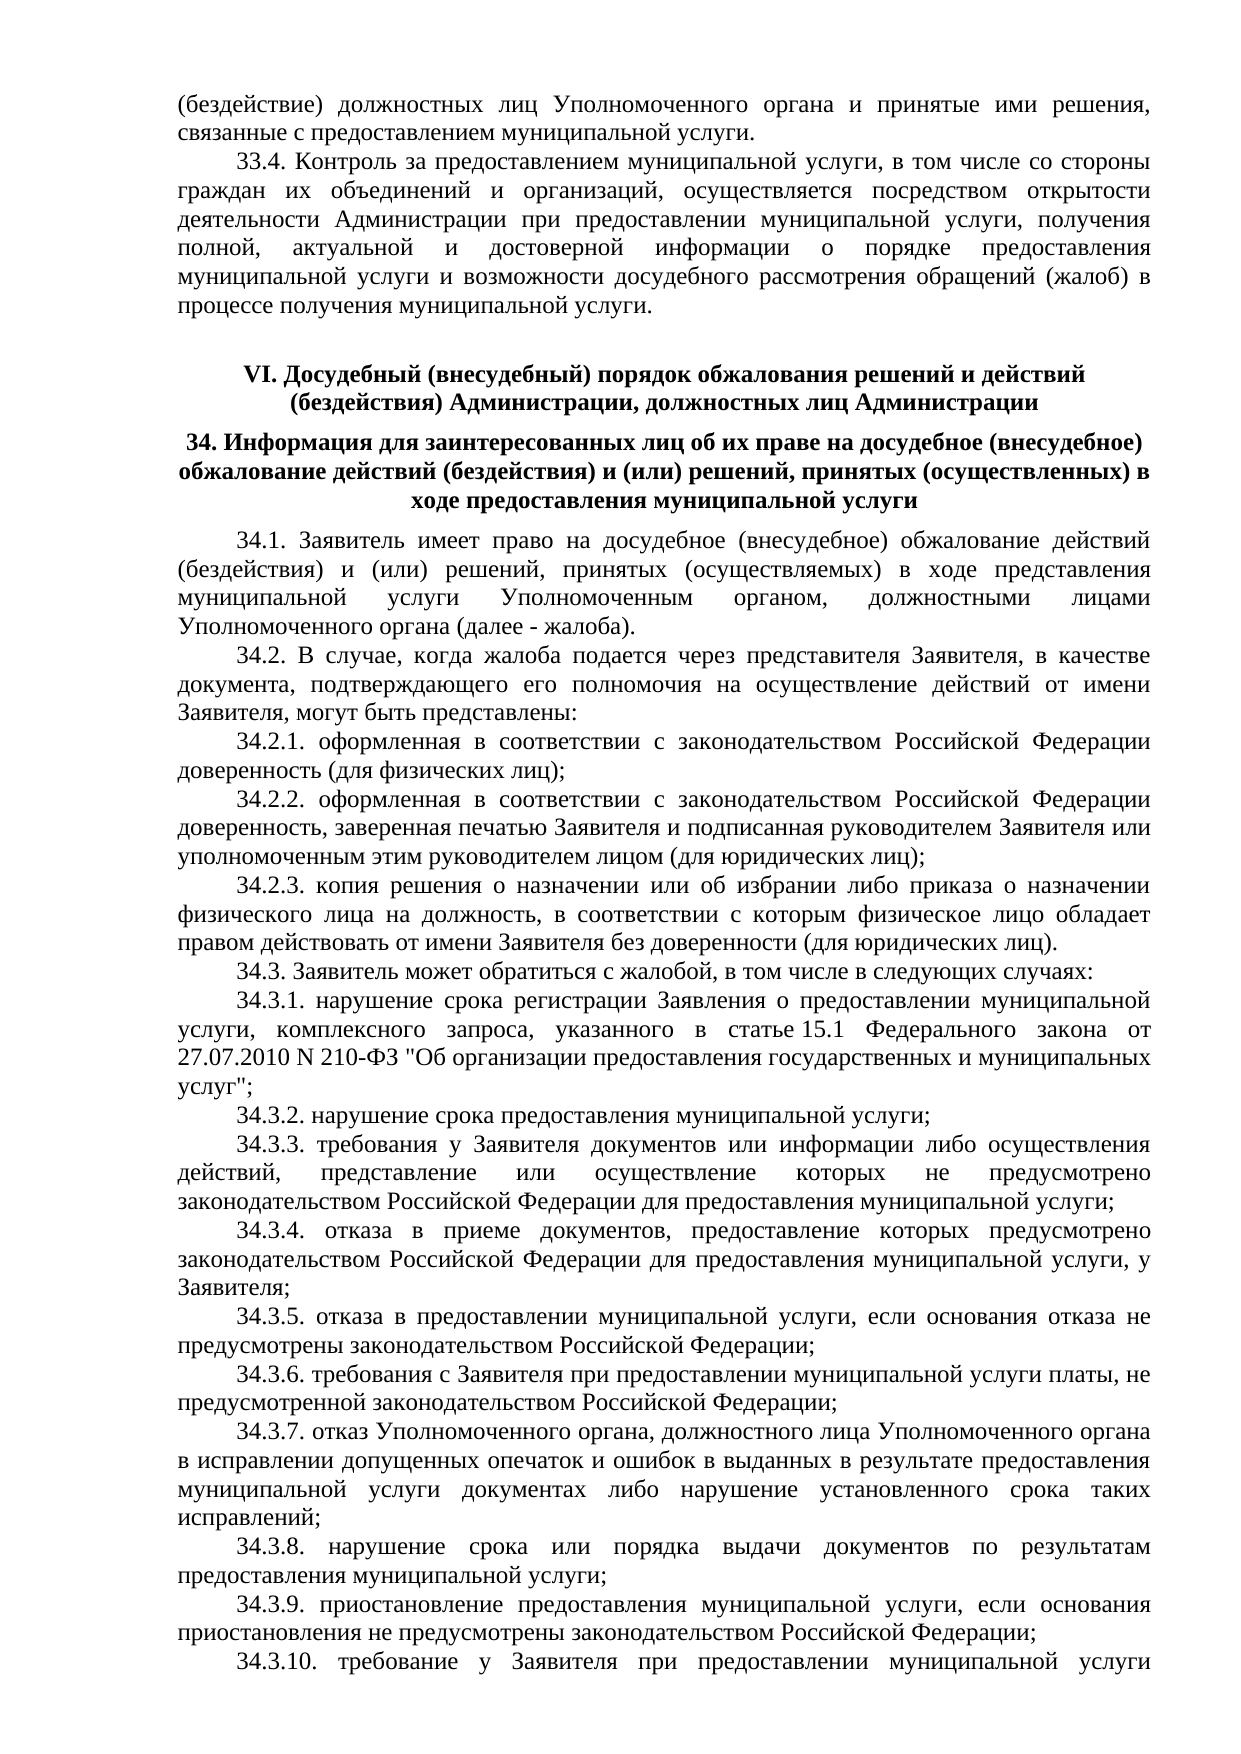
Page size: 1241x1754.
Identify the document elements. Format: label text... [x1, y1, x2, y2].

text 34.3.4. отказа в приеме документов, предоставление которых предусмотрено законодательством Российской Федерации для предоставления муниципальной услуги, у Заявителя; [177, 1215, 1152, 1301]
text VI. Досудебный (внесудебный) порядок обжалования решений и действий (бездействия) Администрации, должностных лиц Администрации [177, 359, 1152, 416]
text 34.2.3. копия решения о назначении или об избрании либо приказа о назначении физического лица на должность, в соответствии с которым физическое лицо обладает правом действовать от имени Заявителя без доверенности (для юридических лиц). [177, 870, 1152, 956]
text 34.3.6. требования с Заявителя при предоставлении муниципальной услуги платы, не предусмотренной законодательством Российской Федерации; [177, 1359, 1152, 1416]
text 34.3.5. отказа в предоставлении муниципальной услуги, если основания отказа не предусмотрены законодательством Российской Федерации; [177, 1301, 1152, 1359]
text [177, 1646, 1152, 1675]
text 34.3.7. отказ Уполномоченного органа, должностного лица Уполномоченного органа в исправлении допущенных опечаток и ошибок в выданных в результате предоставления муниципальной услуги документах либо нарушение установленного срока таких исправлений; [177, 1416, 1152, 1531]
text 34.2.1. оформленная в соответствии с законодательством Российской Федерации доверенность (для физических лиц); [177, 726, 1152, 784]
text 34.3.9. приостановление предоставления муниципальной услуги, если основания приостановления не предусмотрены законодательством Российской Федерации; [177, 1589, 1152, 1646]
text 34.3.8. нарушение срока или порядка выдачи документов по результатам предоставления муниципальной услуги; [177, 1531, 1152, 1589]
text 34.3.3. требования у Заявителя документов или информации либо осуществления действий, представление или осуществление которых не предусмотрено законодательством Российской Федерации для предоставления муниципальной услуги; [177, 1129, 1152, 1215]
text 34.1. Заявитель имеет право на досудебное (внесудебное) обжалование действий (бездействия) и (или) решений, принятых (осуществляемых) в ходе представления муниципальной услуги Уполномоченным органом, должностными лицами Уполномоченного органа (далее - жалоба). [177, 525, 1152, 640]
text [177, 89, 1152, 146]
text 34. Информация для заинтересованных лиц об их праве на досудебное (внесудебное) обжалование действий (бездействия) и (или) решений, принятых (осуществленных) в ходе предоставления муниципальной услуги [177, 427, 1152, 514]
text 34.2.2. оформленная в соответствии с законодательством Российской Федерации доверенность, заверенная печатью Заявителя и подписанная руководителем Заявителя или уполномоченным этим руководителем лицом (для юридических лиц); [177, 784, 1152, 870]
text 34.3.1. нарушение срока регистрации Заявления о предоставлении муниципальной услуги, комплексного запроса, указанного в статье 15.1 Федерального закона от 27.07.2010 N 210-ФЗ "Об организации предоставления государственных и муниципальных услуг"; [177, 985, 1152, 1100]
text 33.4. Контроль за предоставлением муниципальной услуги, в том числе со стороны граждан их объединений и организаций, осуществляется посредством открытости деятельности Администрации при предоставлении муниципальной услуги, получения полной, актуальной и достоверной информации о порядке предоставления муниципальной услуги и возможности досудебного рассмотрения обращений (жалоб) в процессе получения муниципальной услуги. [177, 146, 1152, 319]
text 34.3. Заявитель может обратиться с жалобой, в том числе в следующих случаях: [177, 956, 1152, 985]
text 34.2. В случае, когда жалоба подается через представителя Заявителя, в качестве документа, подтверждающего его полномочия на осуществление действий от имени Заявителя, могут быть представлены: [177, 640, 1152, 726]
text 34.3.2. нарушение срока предоставления муниципальной услуги; [177, 1100, 1152, 1129]
